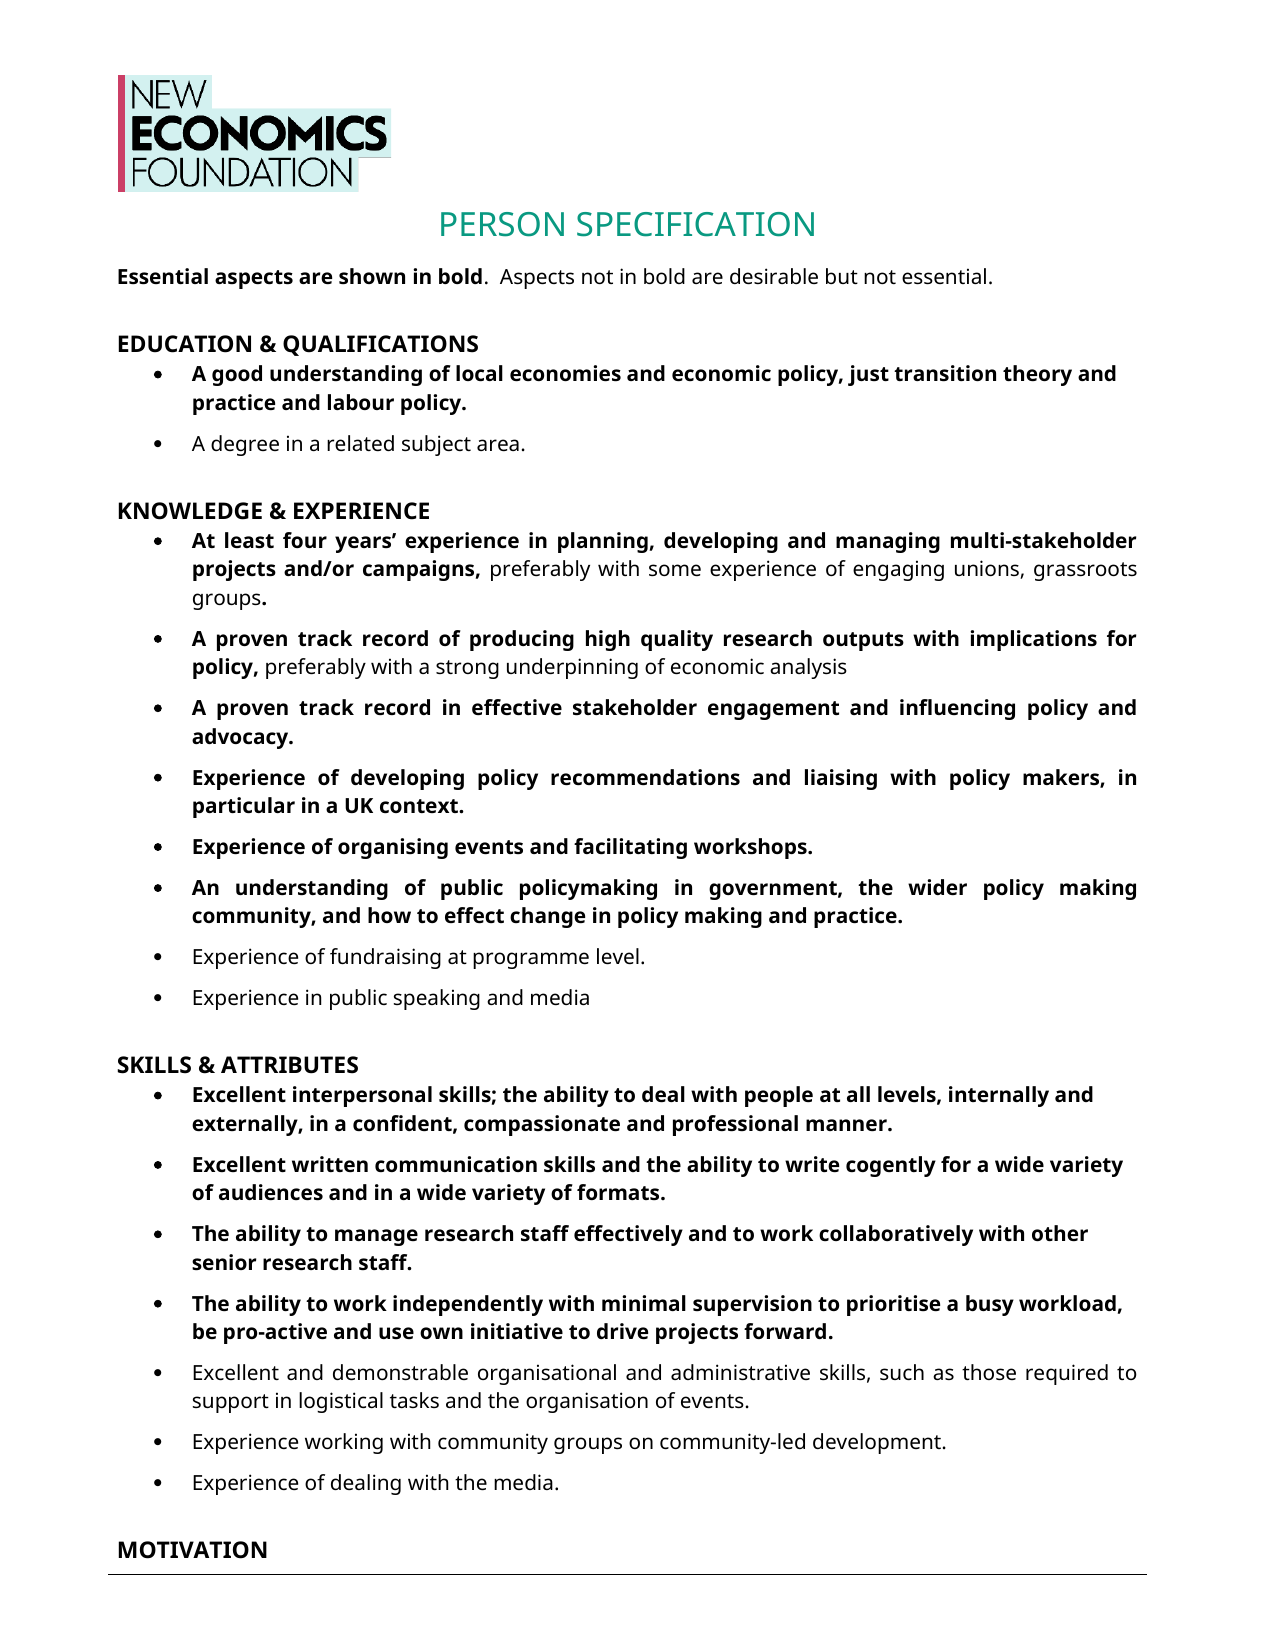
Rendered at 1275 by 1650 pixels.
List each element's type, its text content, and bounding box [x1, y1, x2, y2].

table_header PERSON SPECIFICATION [108, 192, 1147, 254]
picture [118, 75, 392, 192]
